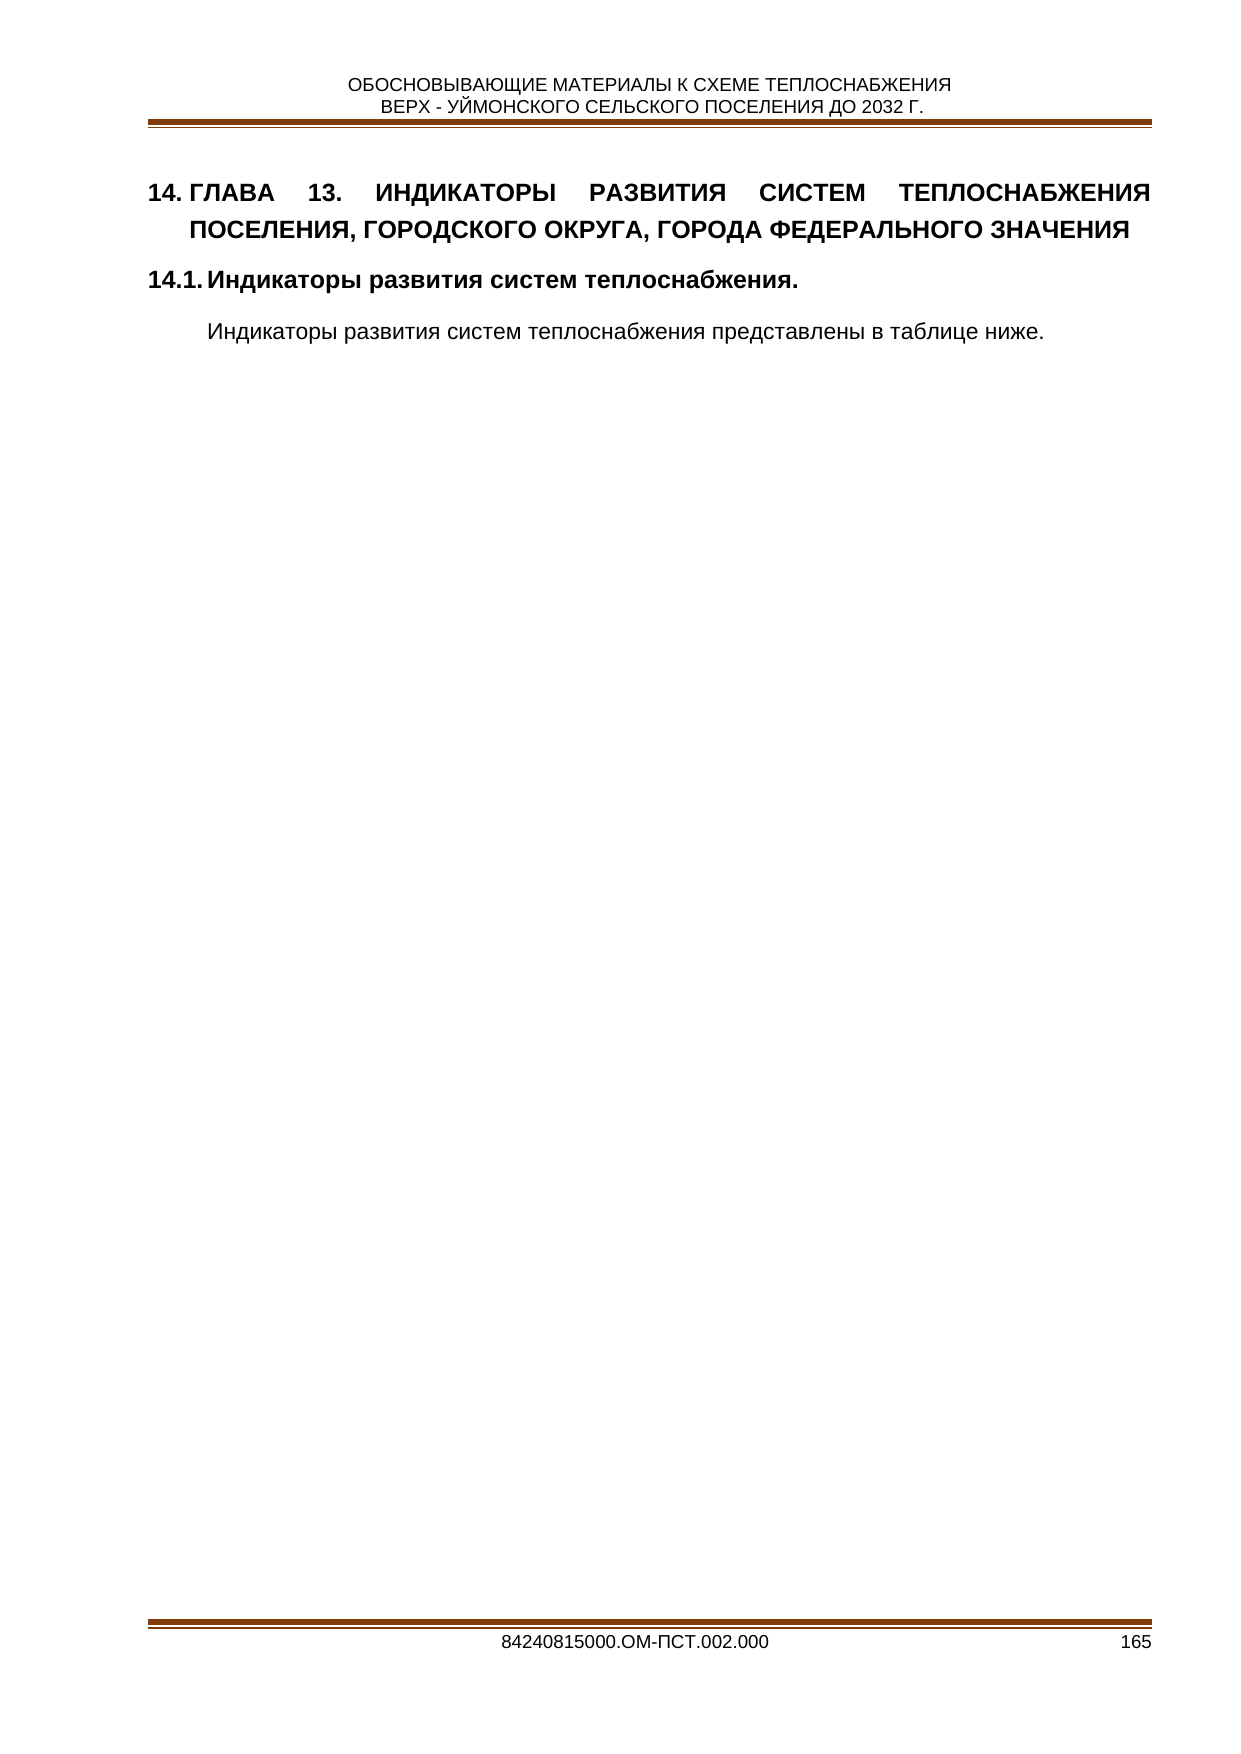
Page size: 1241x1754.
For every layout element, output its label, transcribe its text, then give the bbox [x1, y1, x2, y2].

text Индикаторы развития систем теплоснабжения представлены в таблице ниже. [148, 306, 1152, 344]
list Глава 13. Индикаторы развития систем теплоснабжения поселения, городского округа, города федерального значения [148, 169, 1152, 244]
list Индикаторы развития систем теплоснабжения. [148, 256, 1152, 294]
